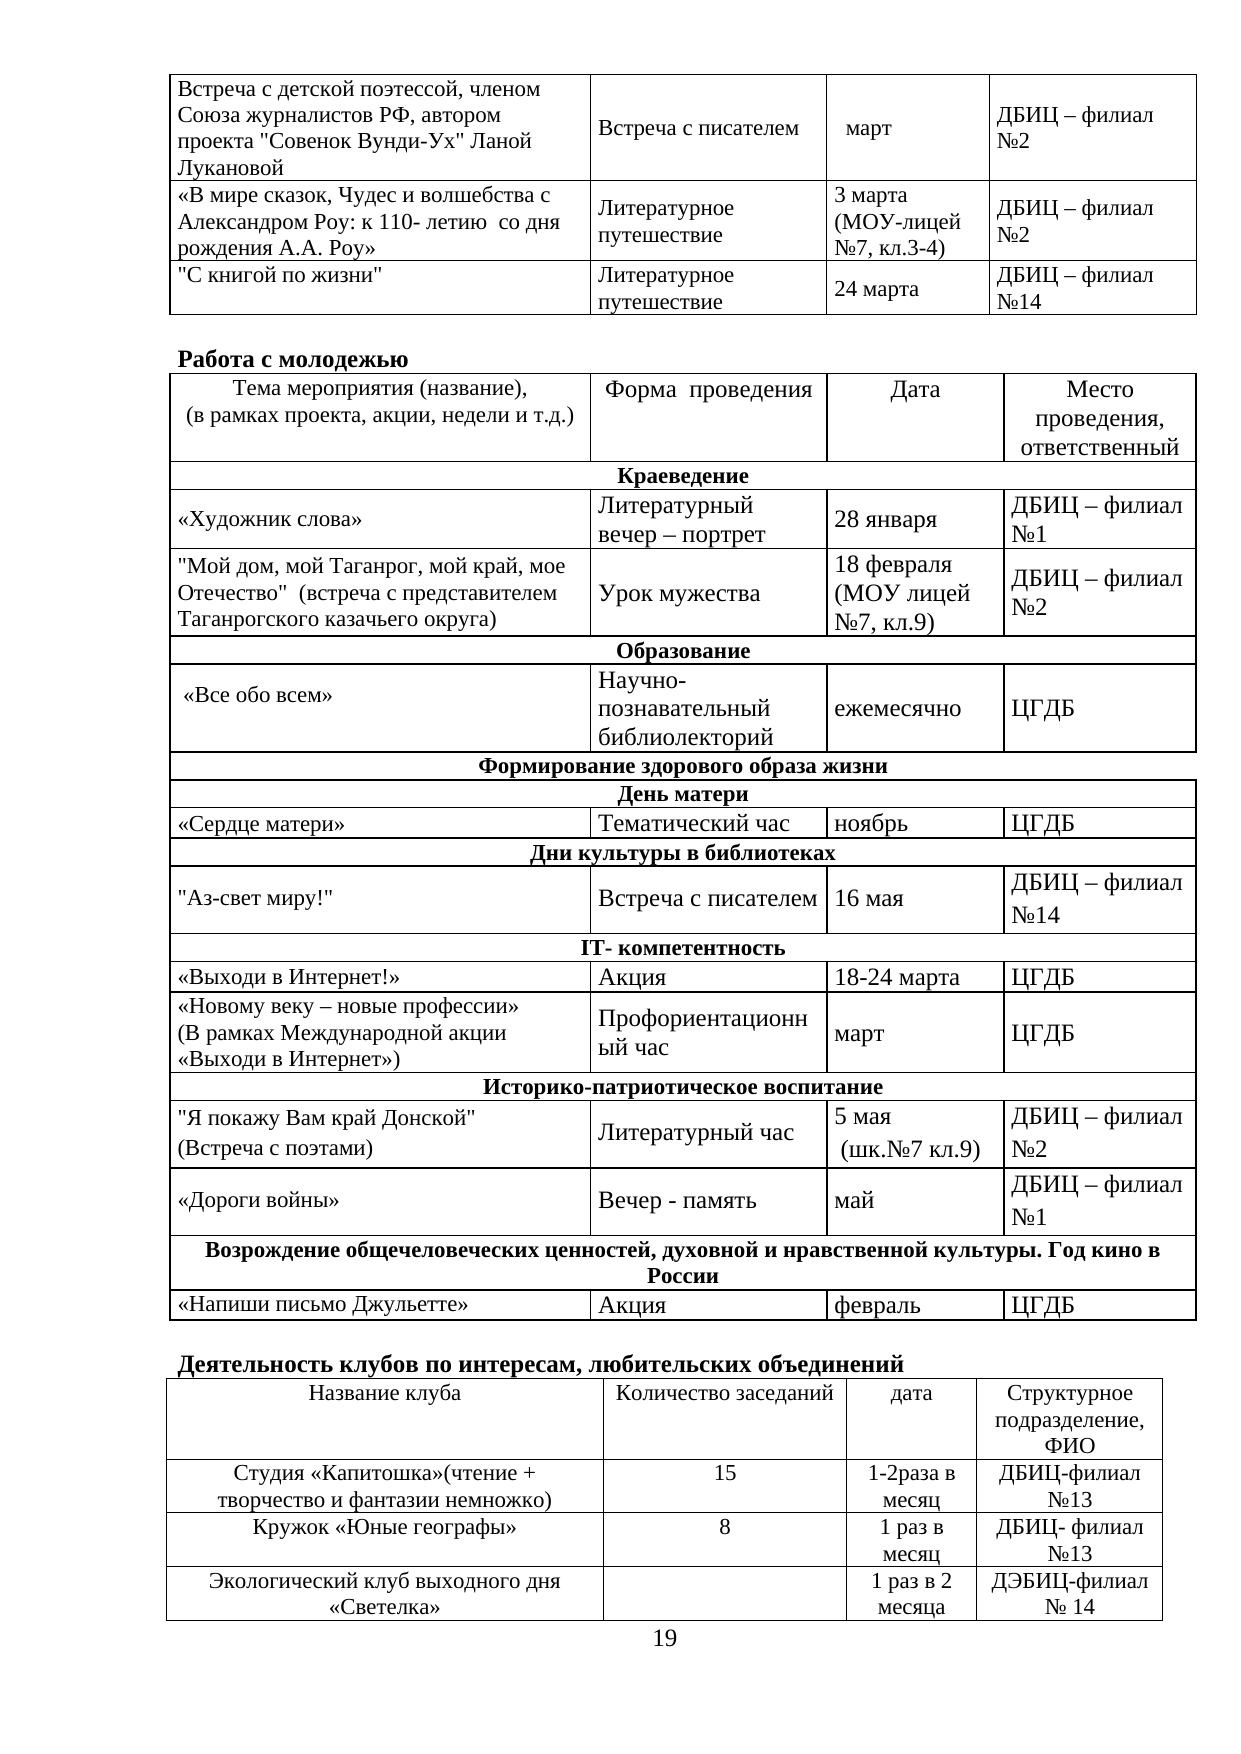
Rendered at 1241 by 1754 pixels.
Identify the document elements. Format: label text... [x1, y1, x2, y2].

table_cell Профориентационный час [591, 993, 826, 1072]
table_cell 3 марта (МОУ-лицей №7, кл.3-4) [827, 181, 989, 260]
table_cell 8 [604, 1513, 846, 1566]
table_cell Встреча с писателем [591, 867, 826, 933]
table_cell Литературное путешествие [591, 261, 826, 314]
table_cell ДБИЦ – филиал №2 [990, 75, 1196, 180]
table_cell ДЭБИЦ-филиал № 14 [977, 1567, 1162, 1620]
table_cell Литературное путешествие [591, 181, 826, 260]
table_cell IT- компетентность [171, 934, 1195, 961]
table_cell март [828, 993, 1003, 1072]
table_cell ЦГДБ [1005, 962, 1195, 991]
table_cell Экологический клуб выходного дня «Светелка» [167, 1567, 603, 1620]
table_header Место проведения, ответственный [1005, 374, 1195, 461]
table_cell «Сердце матери» [171, 808, 590, 837]
table_cell "Мой дом, мой Таганрог, мой край, мое Отечество" (встреча с представителем Таганрогского казачьего округа) [171, 549, 590, 635]
table_cell Краеведение [171, 462, 1195, 488]
table_cell "Аз-свет миру!" [171, 867, 590, 933]
table_cell 16 мая [828, 867, 1003, 933]
table_cell 15 [604, 1460, 846, 1512]
table_cell Возрождение общечеловеческих ценностей, духовной и нравственной культуры. Год кино в России [171, 1236, 1195, 1289]
table_cell 5 мая (шк.№7 кл.9) [828, 1101, 1003, 1167]
table_cell Историко-патриотическое воспитание [171, 1073, 1195, 1099]
table_cell ЦГДБ [1005, 1291, 1195, 1319]
table_cell ДБИЦ – филиал №2 [1005, 1101, 1195, 1167]
table_cell ноябрь [828, 808, 1003, 837]
table_cell Кружок «Юные географы» [167, 1513, 603, 1566]
table_cell ДБИЦ – филиал №14 [1005, 867, 1195, 933]
table_cell 1 раз в месяц [847, 1513, 976, 1566]
list Работа с молодежью [177, 344, 1152, 373]
table_cell Студия «Капитошка»(чтение + творчество и фантазии немножко) [167, 1460, 603, 1512]
text Деятельность клубов по интересам, любительских объединений [177, 1349, 1152, 1378]
table_cell Литературный час [591, 1101, 826, 1167]
table_cell «В мире сказок, Чудес и волшебства с Александром Роу: к 110- летию со дня рождения А.А. Роу» [171, 181, 590, 260]
table_cell ДБИЦ – филиал №2 [990, 181, 1196, 260]
table_cell День матери [171, 781, 1195, 807]
table_cell Акция [591, 1291, 826, 1319]
table_cell ежемесячно [828, 665, 1003, 751]
table_cell Тематический час [591, 808, 826, 837]
table_cell 28 января [828, 490, 1003, 547]
table_cell Образование [171, 637, 1195, 663]
table_cell "С книгой по жизни" [171, 261, 590, 314]
table_cell Вечер - память [591, 1169, 826, 1235]
table_cell Научно-познавательный библиолекторий [591, 665, 826, 751]
table_cell ДБИЦ- филиал №13 [977, 1513, 1162, 1566]
table_cell "Я покажу Вам край Донской" (Встреча с поэтами) [171, 1101, 590, 1167]
table_header Название клуба [167, 1379, 603, 1458]
table_cell Формирование здорового образа жизни [171, 753, 1196, 779]
table_cell 1-2раза в месяц [847, 1460, 976, 1512]
table_header Тема мероприятия (название), (в рамках проекта, акции, недели и т.д.) [171, 374, 590, 461]
table_header Количество заседаний [604, 1379, 846, 1458]
table_cell ДБИЦ – филиал №2 [1005, 549, 1195, 635]
table_cell 1 раз в 2 месяца [847, 1567, 976, 1620]
table_cell Встреча с детской поэтессой, членом Союза журналистов РФ, автором проекта "Совенок Вунди-Ух" Ланой Лукановой [171, 75, 590, 180]
table_cell 18-24 марта [828, 962, 1003, 991]
table_cell «Художник слова» [171, 490, 590, 547]
table_cell ДБИЦ – филиал №1 [1005, 490, 1195, 547]
table_cell «Новому веку – новые профессии» (В рамках Международной акции «Выходи в Интернет») [171, 993, 590, 1072]
table_cell «Выходи в Интернет!» [171, 962, 590, 991]
table_cell 24 марта [827, 261, 989, 314]
table_cell ЦГДБ [1005, 665, 1195, 751]
table_cell ЦГДБ [1005, 808, 1195, 837]
table_header дата [847, 1379, 976, 1458]
table_cell Встреча с писателем [591, 75, 826, 180]
table_cell ЦГДБ [1005, 993, 1195, 1072]
table_cell май [828, 1169, 1003, 1235]
table_cell Акция [591, 962, 826, 991]
table_cell Урок мужества [591, 549, 826, 635]
table_cell 18 февраля (МОУ лицей №7, кл.9) [828, 549, 1003, 635]
table_cell ДБИЦ-филиал №13 [977, 1460, 1162, 1512]
table_header Структурное подразделение, ФИО [977, 1379, 1162, 1458]
table_cell «Все обо всем» [171, 665, 590, 751]
table_header Дата [828, 374, 1003, 461]
table_cell март [827, 75, 989, 180]
table_cell [604, 1567, 846, 1620]
table_cell Дни культуры в библиотеках [171, 839, 1195, 865]
table_cell Литературный вечер – портрет [591, 490, 826, 547]
table_cell ДБИЦ – филиал №1 [1005, 1169, 1195, 1235]
table_cell «Напиши письмо Джульетте» [171, 1291, 590, 1319]
table_cell ДБИЦ – филиал №14 [990, 261, 1196, 314]
table_cell «Дороги войны» [171, 1169, 590, 1235]
table_header Форма проведения [591, 374, 826, 461]
table_cell февраль [828, 1291, 1003, 1319]
